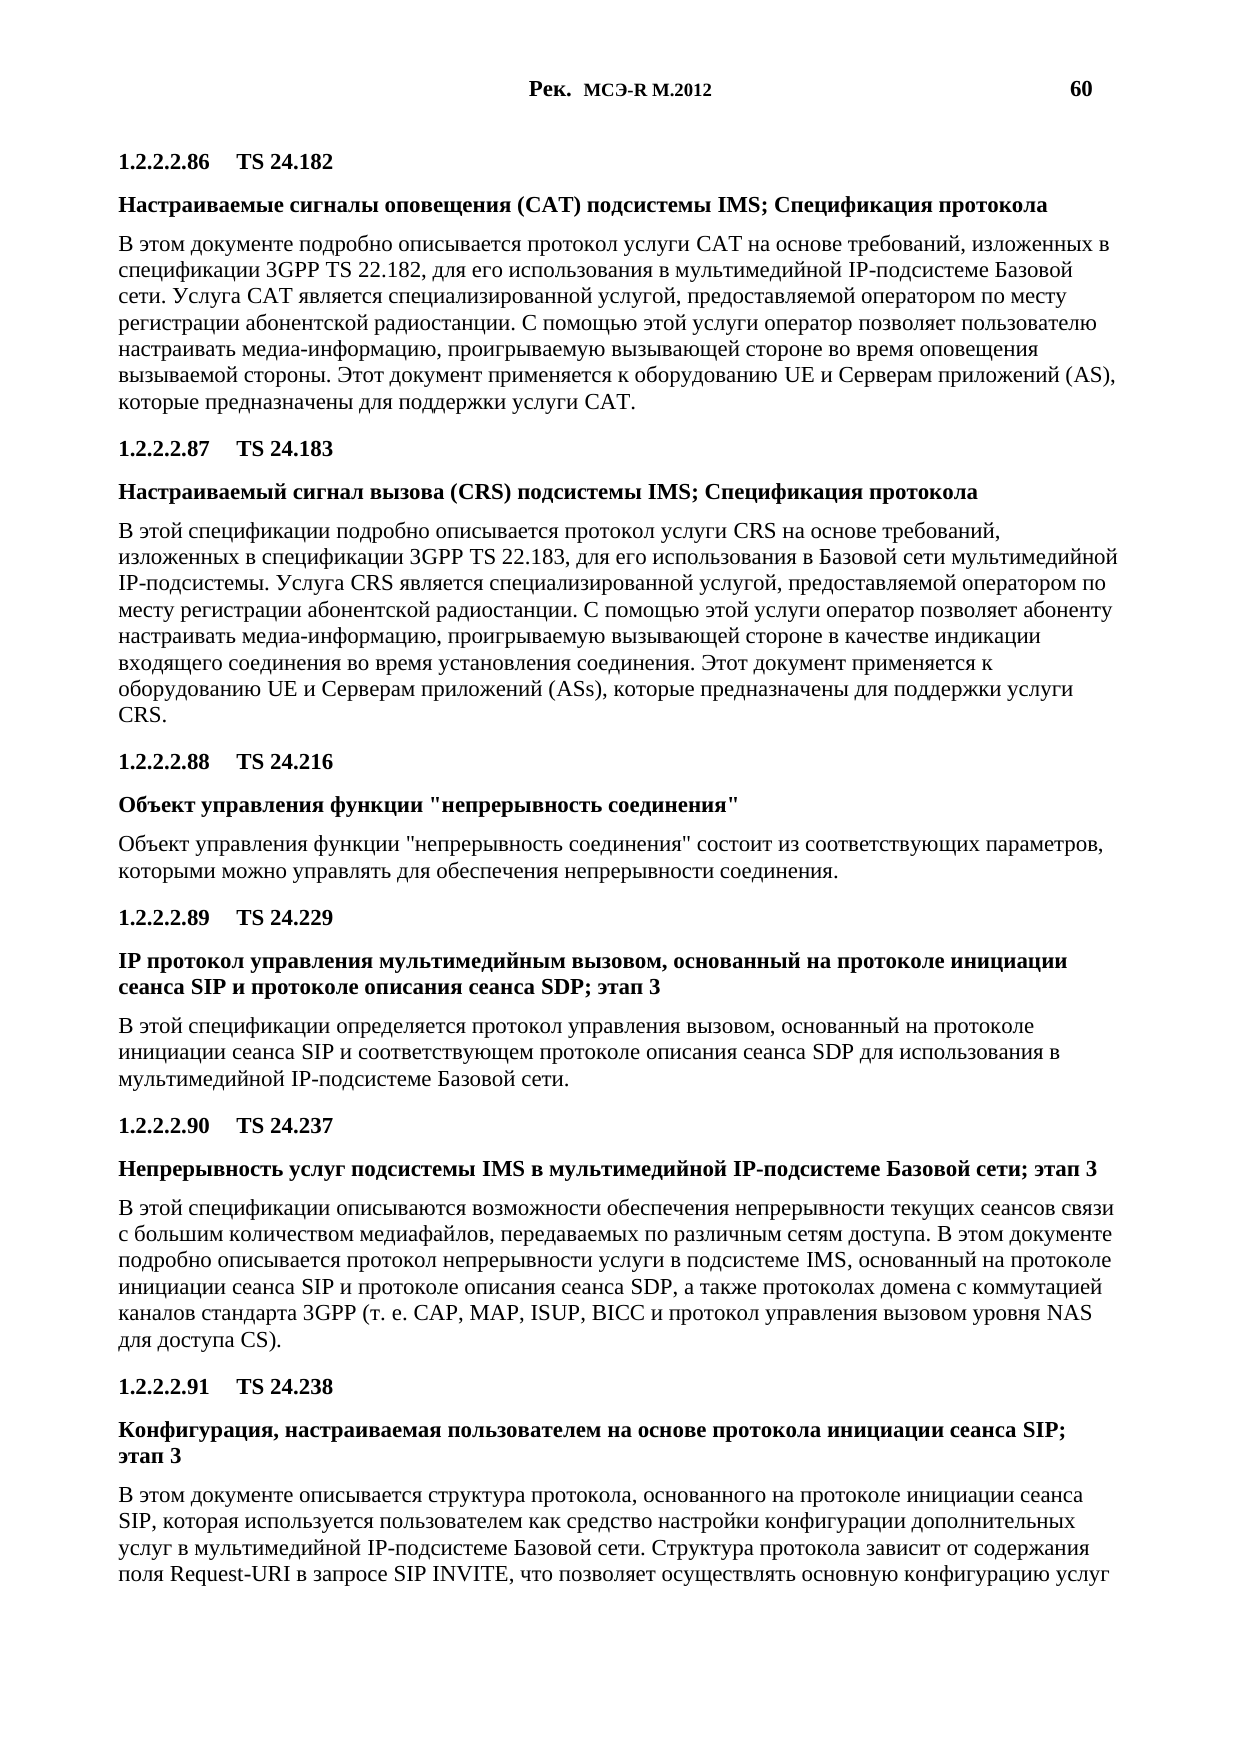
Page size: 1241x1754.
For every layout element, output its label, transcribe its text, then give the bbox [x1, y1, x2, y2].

subtitle Непрерывность услуг подсистемы IMS в мультимедийной IP-подсистеме Базовой сети; этап 3 [118, 1155, 1122, 1181]
subtitle 1.2.2.2.91 TS 24.238 [118, 1373, 1122, 1399]
subtitle 1.2.2.2.89 TS 24.229 [118, 904, 1122, 930]
subtitle Объект управления функции "непрерывность соединения" [118, 791, 1122, 818]
text В этой спецификации подробно описывается протокол услуги CRS на основе требований, изложенных в спецификации 3GPP TS 22.183, для его использования в Базовой сети мультимедийной IP-подсистемы. Услуга CRS является специализированной услугой, предоставляемой оператором по месту регистрации абонентской радиостанции. С помощью этой услуги оператор позволяет абоненту настраивать медиа-информацию, проигрываемую вызывающей стороне в качестве индикации входящего соединения во время установления соединения. Этот документ применяется к оборудованию UE и Серверам приложений (ASs), которые предназначены для поддержки услуги CRS. [118, 517, 1122, 728]
subtitle 1.2.2.2.86 TS 24.182 [118, 148, 1122, 174]
text Объект управления функции "непрерывность соединения" состоит из соответствующих параметров, которыми можно управлять для обеспечения непрерывности соединения. [118, 830, 1122, 883]
subtitle 1.2.2.2.88 TS 24.216 [118, 748, 1122, 775]
text В этой спецификации определяется протокол управления вызовом, основанный на протоколе инициации сеанса SIP и соответствующем протоколе описания сеанса SDP для использования в мультимедийной IP-подсистеме Базовой сети. [118, 1012, 1122, 1091]
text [118, 1481, 1122, 1586]
subtitle Настраиваемый сигнал вызова (CRS) подсистемы IMS; Спецификация протокола [118, 478, 1122, 504]
text В этом документе подробно описывается протокол услуги CAT на основе требований, изложенных в спецификации 3GPP TS 22.182, для его использования в мультимедийной IP-подсистеме Базовой сети. Услуга CAT является специализированной услугой, предоставляемой оператором по месту регистрации абонентской радиостанции. С помощью этой услуги оператор позволяет пользователю настраивать медиа-информацию, проигрываемую вызывающей стороне во время оповещения вызываемой стороны. Этот документ применяется к оборудованию UE и Серверам приложений (AS), которые предназначены для поддержки услуги CAT. [118, 229, 1122, 414]
subtitle 1.2.2.2.90 TS 24.237 [118, 1112, 1122, 1138]
subtitle Настраиваемые сигналы оповещения (CAT) подсистемы IMS; Спецификация протокола [118, 191, 1122, 217]
subtitle Конфигурация, настраиваемая пользователем на основе протокола инициации сеанса SIP; этап 3 [118, 1416, 1122, 1468]
text В этой спецификации описываются возможности обеспечения непрерывности текущих сеансов связи с большим количеством медиафайлов, передаваемых по различным сетям доступа. В этом документе подробно описывается протокол непрерывности услуги в подсистеме IMS, основанный на протоколе инициации сеанса SIP и протоколе описания сеанса SDP, а также протоколах домена с коммутацией каналов стандарта 3GPP (т. е. CAP, MAP, ISUP, BICC и протокол управления вызовом уровня NAS для доступа CS). [118, 1194, 1122, 1352]
subtitle IP протокол управления мультимедийным вызовом, основанный на протоколе инициации сеанса SIP и протоколе описания сеанса SDP; этап 3 [118, 947, 1122, 999]
subtitle 1.2.2.2.87 TS 24.183 [118, 435, 1122, 461]
